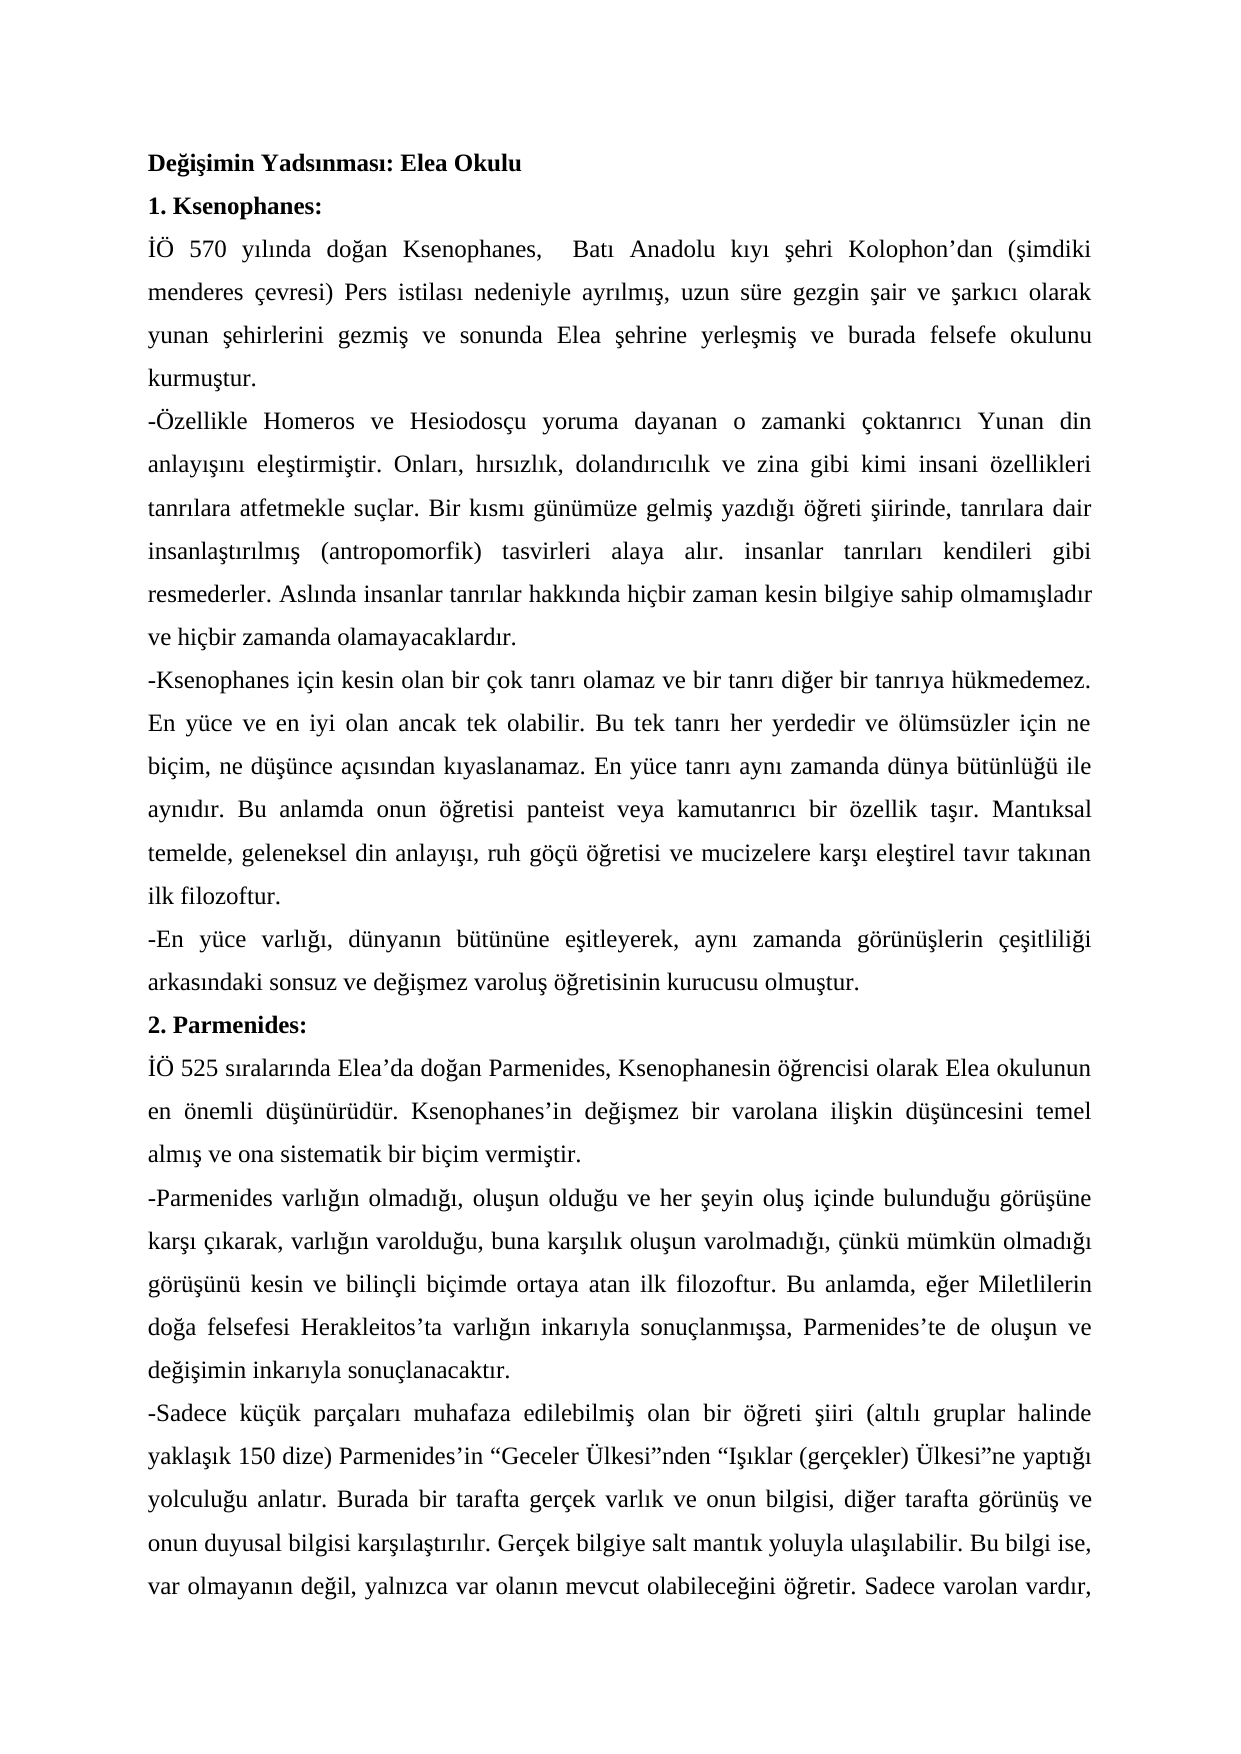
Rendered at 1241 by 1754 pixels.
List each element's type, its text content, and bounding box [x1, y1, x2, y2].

text 1. Ksenophanes: [148, 191, 1093, 219]
text -Ksenophanes için kesin olan bir çok tanrı olamaz ve bir tanrı diğer bir tanrıya hükmedemez. En yüce ve en iyi olan ancak tek olabilir. Bu tek tanrı her yerdedir ve ölümsüzler için ne biçim, ne düşünce açısından kıyaslanamaz. En yüce tanrı aynı zamanda dünya bütünlüğü ile aynıdır. Bu anlamda onun öğretisi panteist veya kamutanrıcı bir özellik taşır. Mantıksal temelde, geleneksel din anlayışı, ruh göçü öğretisi ve mucizelere karşı eleştirel tavır takınan ilk filozoftur. [148, 665, 1093, 909]
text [148, 1398, 1093, 1599]
text 2. Parmenides: [148, 1010, 1093, 1039]
text -Özellikle Homeros ve Hesiodosçu yoruma dayanan o zamanki çoktanrıcı Yunan din anlayışını eleştirmiştir. Onları, hırsızlık, dolandırıcılık ve zina gibi kimi insani özellikleri tanrılara atfetmekle suçlar. Bir kısmı günümüze gelmiş yazdığı öğreti şiirinde, tanrılara dair insanlaştırılmış (antropomorfik) tasvirleri alaya alır. insanlar tanrıları kendileri gibi resmederler. Aslında insanlar tanrılar hakkında hiçbir zaman kesin bilgiye sahip olmamışladır ve hiçbir zamanda olamayacaklardır. [148, 406, 1093, 651]
text İÖ 570 yılında doğan Ksenophanes, Batı Anadolu kıyı şehri Kolophon’dan (şimdiki menderes çevresi) Pers istilası nedeniyle ayrılmış, uzun süre gezgin şair ve şarkıcı olarak yunan şehirlerini gezmiş ve sonunda Elea şehrine yerleşmiş ve burada felsefe okulunu kurmuştur. [148, 234, 1093, 392]
text İÖ 525 sıralarında Elea’da doğan Parmenides, Ksenophanesin öğrencisi olarak Elea okulunun en önemli düşünürüdür. Ksenophanes’in değişmez bir varolana ilişkin düşüncesini temel almış ve ona sistematik bir biçim vermiştir. [148, 1053, 1093, 1168]
text Değişimin Yadsınması: Elea Okulu [148, 148, 1093, 176]
text -En yüce varlığı, dünyanın bütününe eşitleyerek, aynı zamanda görünüşlerin çeşitliliği arkasındaki sonsuz ve değişmez varoluş öğretisinin kurucusu olmuştur. [148, 924, 1093, 996]
text -Parmenides varlığın olmadığı, oluşun olduğu ve her şeyin oluş içinde bulunduğu görüşüne karşı çıkarak, varlığın varolduğu, buna karşılık oluşun varolmadığı, çünkü mümkün olmadığı görüşünü kesin ve bilinçli biçimde ortaya atan ilk filozoftur. Bu anlamda, eğer Miletlilerin doğa felsefesi Herakleitos’ta varlığın inkarıyla sonuçlanmışsa, Parmenides’te de oluşun ve değişimin inkarıyla sonuçlanacaktır. [148, 1183, 1093, 1384]
